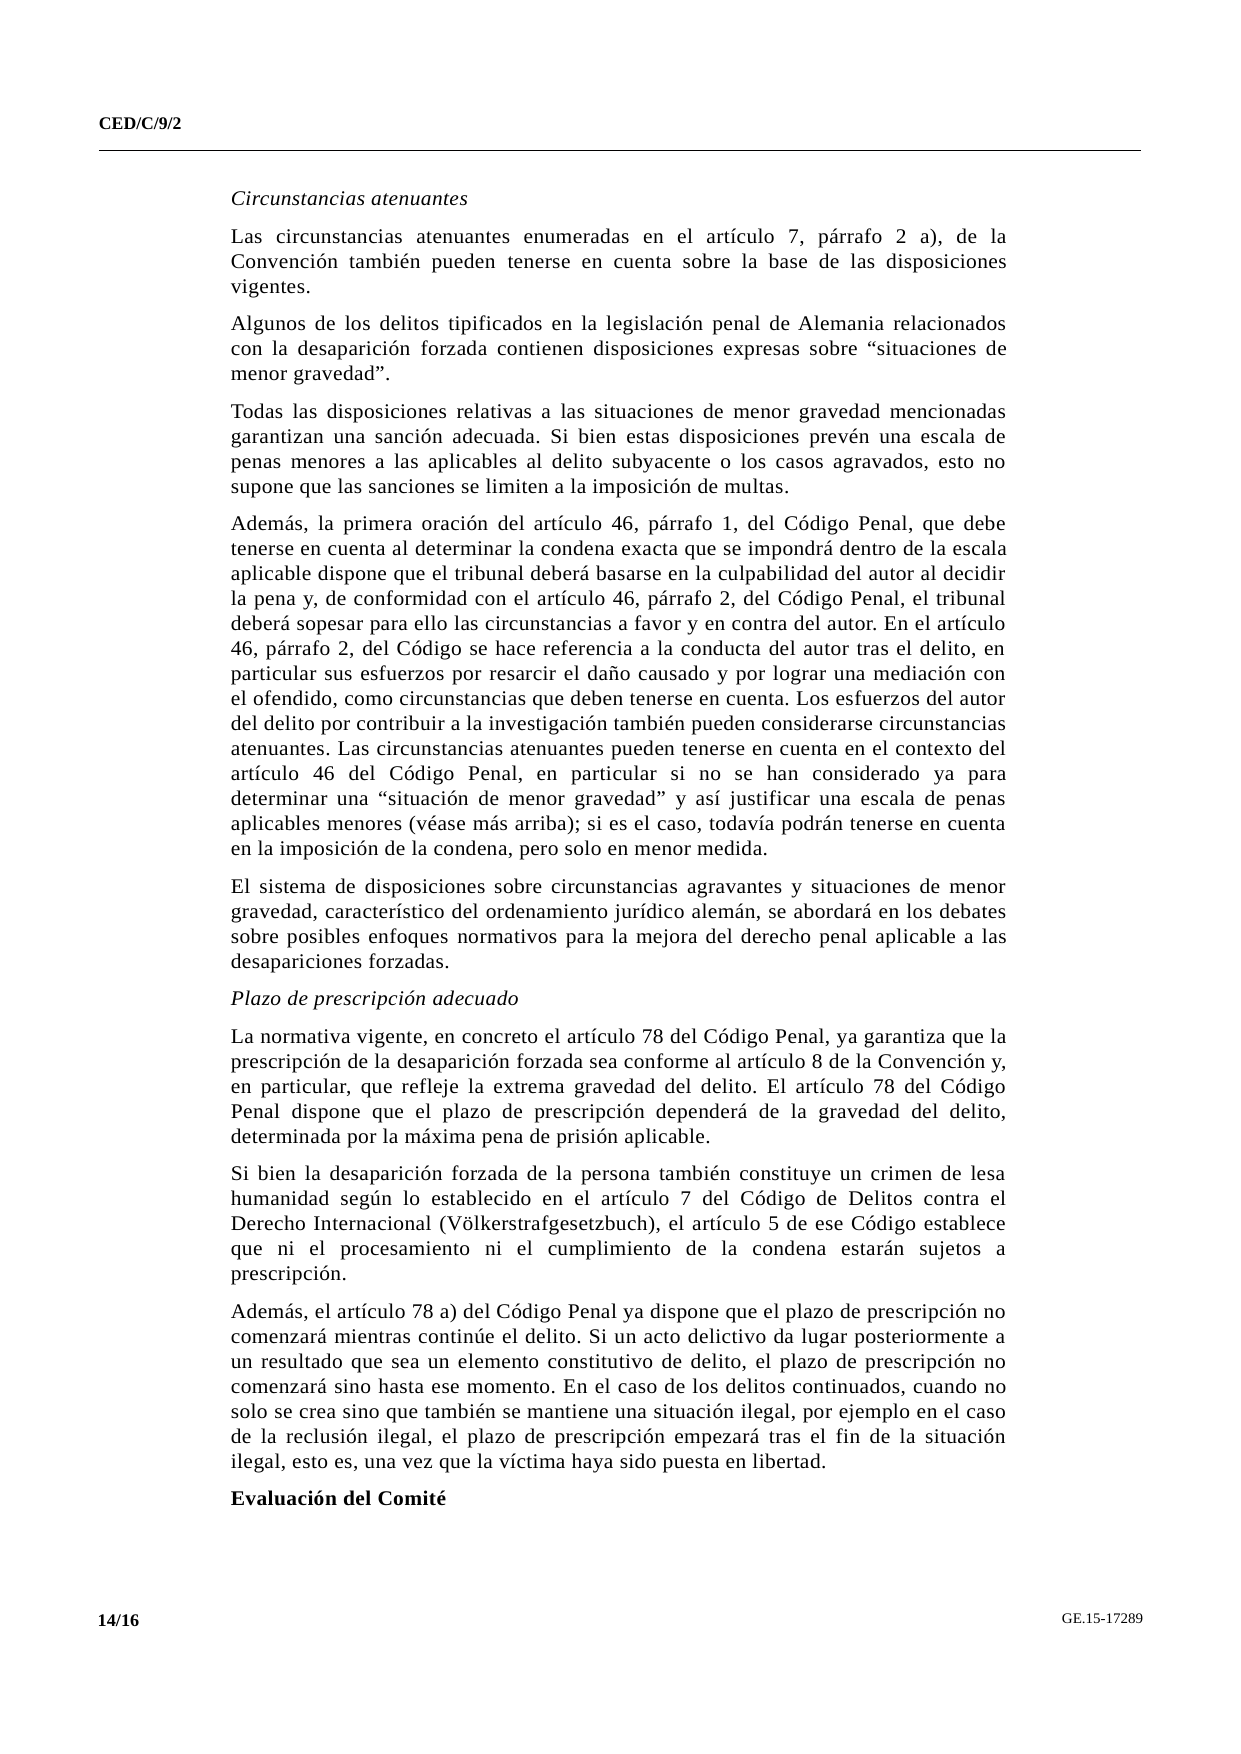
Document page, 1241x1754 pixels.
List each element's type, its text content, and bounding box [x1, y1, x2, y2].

table_cell Algunos de los delitos tipificados en la legislación penal de Alemania relacionados con la desaparición forzada contienen disposiciones expresas sobre “situaciones de menor gravedad”. [231, 306, 1018, 394]
table_cell Además, la primera oración del artículo 46, párrafo 1, del Código Penal, que debe tenerse en cuenta al determinar la condena exacta que se impondrá dentro de la escala aplicable dispone que el tribunal deberá basarse en la culpabilidad del autor al decidir la pena y, de conformidad con el artículo 46, párrafo 2, del Código Penal, el tribunal deberá sopesar para ello las circunstancias a favor y en contra del autor. En el artículo 46, párrafo 2, del Código se hace referencia a la conducta del autor tras el delito, en particular sus esfuerzos por resarcir el daño causado y por lograr una mediación con el ofendido, como circunstancias que deben tenerse en cuenta. Los esfuerzos del autor del delito por contribuir a la investigación también pueden considerarse circunstancias atenuantes. Las circunstancias atenuantes pueden tenerse en cuenta en el contexto del artículo 46 del Código Penal, en particular si no se han considerado ya para determinar una “situación de menor gravedad” y así justificar una escala de penas aplicables menores (véase más arriba); si es el caso, todavía podrán tenerse en cuenta en la imposición de la condena, pero solo en menor medida. [231, 506, 1018, 869]
table_cell Si bien la desaparición forzada de la persona también constituye un crimen de lesa humanidad según lo establecido en el artículo 7 del Código de Delitos contra el Derecho Internacional (Völkerstrafgesetzbuch), el artículo 5 de ese Código establece que ni el procesamiento ni el cumplimiento de la condena estarán sujetos a prescripción. [231, 1156, 1018, 1294]
table_cell Plazo de prescripción adecuado [231, 981, 1018, 1019]
table_cell La normativa vigente, en concreto el artículo 78 del Código Penal, ya garantiza que la prescripción de la desaparición forzada sea conforme al artículo 8 de la Convención y, en particular, que refleje la extrema gravedad del delito. El artículo 78 del Código Penal dispone que el plazo de prescripción dependerá de la gravedad del delito, determinada por la máxima pena de prisión aplicable. [231, 1019, 1018, 1156]
table_cell Además, el artículo 78 a) del Código Penal ya dispone que el plazo de prescripción no comenzará mientras continúe el delito. Si un acto delictivo da lugar posteriormente a un resultado que sea un elemento constitutivo de delito, el plazo de prescripción no comenzará sino hasta ese momento. En el caso de los delitos continuados, cuando no solo se crea sino que también se mantiene una situación ilegal, por ejemplo en el caso de la reclusión ilegal, el plazo de prescripción empezará tras el fin de la situación ilegal, esto es, una vez que la víctima haya sido puesta en libertad. [231, 1294, 1018, 1481]
table_cell Todas las disposiciones relativas a las situaciones de menor gravedad mencionadas garantizan una sanción adecuada. Si bien estas disposiciones prevén una escala de penas menores a las aplicables al delito subyacente o los casos agravados, esto no supone que las sanciones se limiten a la imposición de multas. [231, 394, 1018, 506]
table_cell Evaluación del Comité [231, 1481, 1018, 1519]
table_cell Las circunstancias atenuantes enumeradas en el artículo 7, párrafo 2 a), de la Convención también pueden tenerse en cuenta sobre la base de las disposiciones vigentes. [231, 219, 1018, 306]
table_cell El sistema de disposiciones sobre circunstancias agravantes y situaciones de menor gravedad, característico del ordenamiento jurídico alemán, se abordará en los debates sobre posibles enfoques normativos para la mejora del derecho penal aplicable a las desapariciones forzadas. [231, 869, 1018, 981]
table_cell Circunstancias atenuantes [231, 181, 1018, 219]
